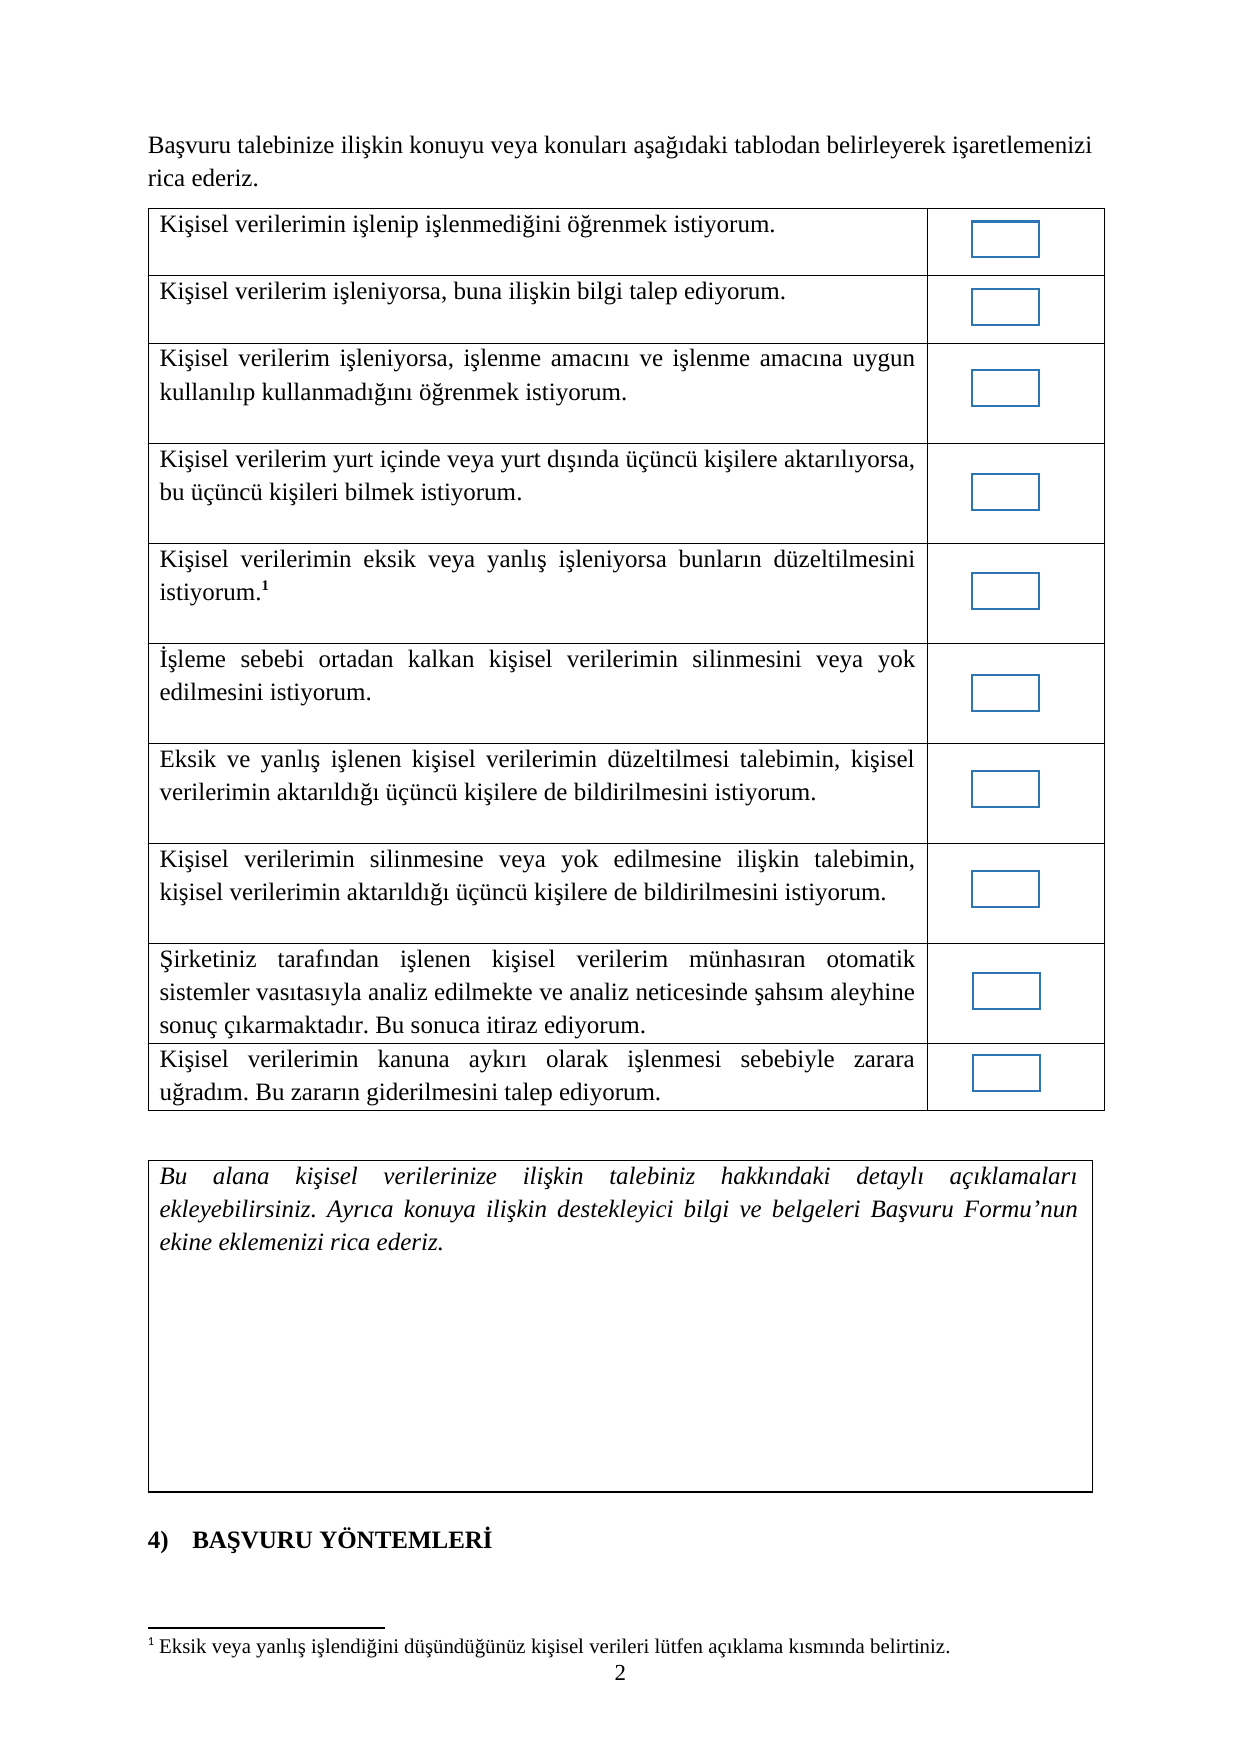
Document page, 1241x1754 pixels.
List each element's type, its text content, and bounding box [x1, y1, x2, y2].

table_cell [928, 844, 1104, 943]
table_cell Şirketiniz tarafından işlenen kişisel verilerim münhasıran otomatik sistemler vasıtasıyla analiz edilmekte ve analiz neticesinde şahsım aleyhine sonuç çıkarmaktadır. Bu sonuca itiraz ediyorum. [149, 944, 927, 1043]
table_cell Kişisel verilerim yurt içinde veya yurt dışında üçüncü kişilere aktarılıyorsa, bu üçüncü kişileri bilmek istiyorum. [149, 444, 927, 543]
table_header Kişisel verilerimin işlenip işlenmediğini öğrenmek istiyorum. [149, 209, 927, 275]
table_cell Kişisel verilerimin kanuna aykırı olarak işlenmesi sebebiyle zarara uğradım. Bu zararın giderilmesini talep ediyorum. [149, 1044, 927, 1109]
table_cell [928, 744, 1104, 843]
table_cell [928, 444, 1104, 543]
table_cell Kişisel verilerimin eksik veya yanlış işleniyorsa bunların düzeltilmesini istiyorum. [149, 544, 927, 643]
table_cell [928, 944, 1104, 1043]
list BAŞVURU YÖNTEMLERİ [148, 1526, 1093, 1554]
table_cell [928, 344, 1104, 443]
table_cell İşleme sebebi ortadan kalkan kişisel verilerimin silinmesini veya yok edilmesini istiyorum. [149, 644, 927, 743]
table_cell Eksik ve yanlış işlenen kişisel verilerimin düzeltilmesi talebimin, kişisel verilerimin aktarıldığı üçüncü kişilere de bildirilmesini istiyorum. [149, 744, 927, 843]
table_cell [928, 544, 1104, 643]
text Başvuru talebinize ilişkin konuyu veya konuları aşağıdaki tablodan belirleyerek işaretlemenizi rica ederiz. [148, 130, 1093, 192]
table_cell Kişisel verilerimin silinmesine veya yok edilmesine ilişkin talebimin, kişisel verilerimin aktarıldığı üçüncü kişilere de bildirilmesini istiyorum. [149, 844, 927, 943]
table_cell Kişisel verilerim işleniyorsa, buna ilişkin bilgi talep ediyorum. [149, 276, 927, 342]
table_header Bu alana kişisel verilerinize ilişkin talebiniz hakkındaki detaylı açıklamaları ekleyebilirsiniz. Ayrıca konuya ilişkin destekleyici bilgi ve belgeleri Başvuru Formu’nun ekine eklemenizi rica ederiz. [149, 1161, 1092, 1491]
table_cell [928, 644, 1104, 743]
table_cell Kişisel verilerim işleniyorsa, işlenme amacını ve işlenme amacına uygun kullanılıp kullanmadığını öğrenmek istiyorum. [149, 344, 927, 443]
table_header [928, 209, 1104, 275]
table_cell [928, 1044, 1104, 1109]
table_cell [928, 276, 1104, 342]
